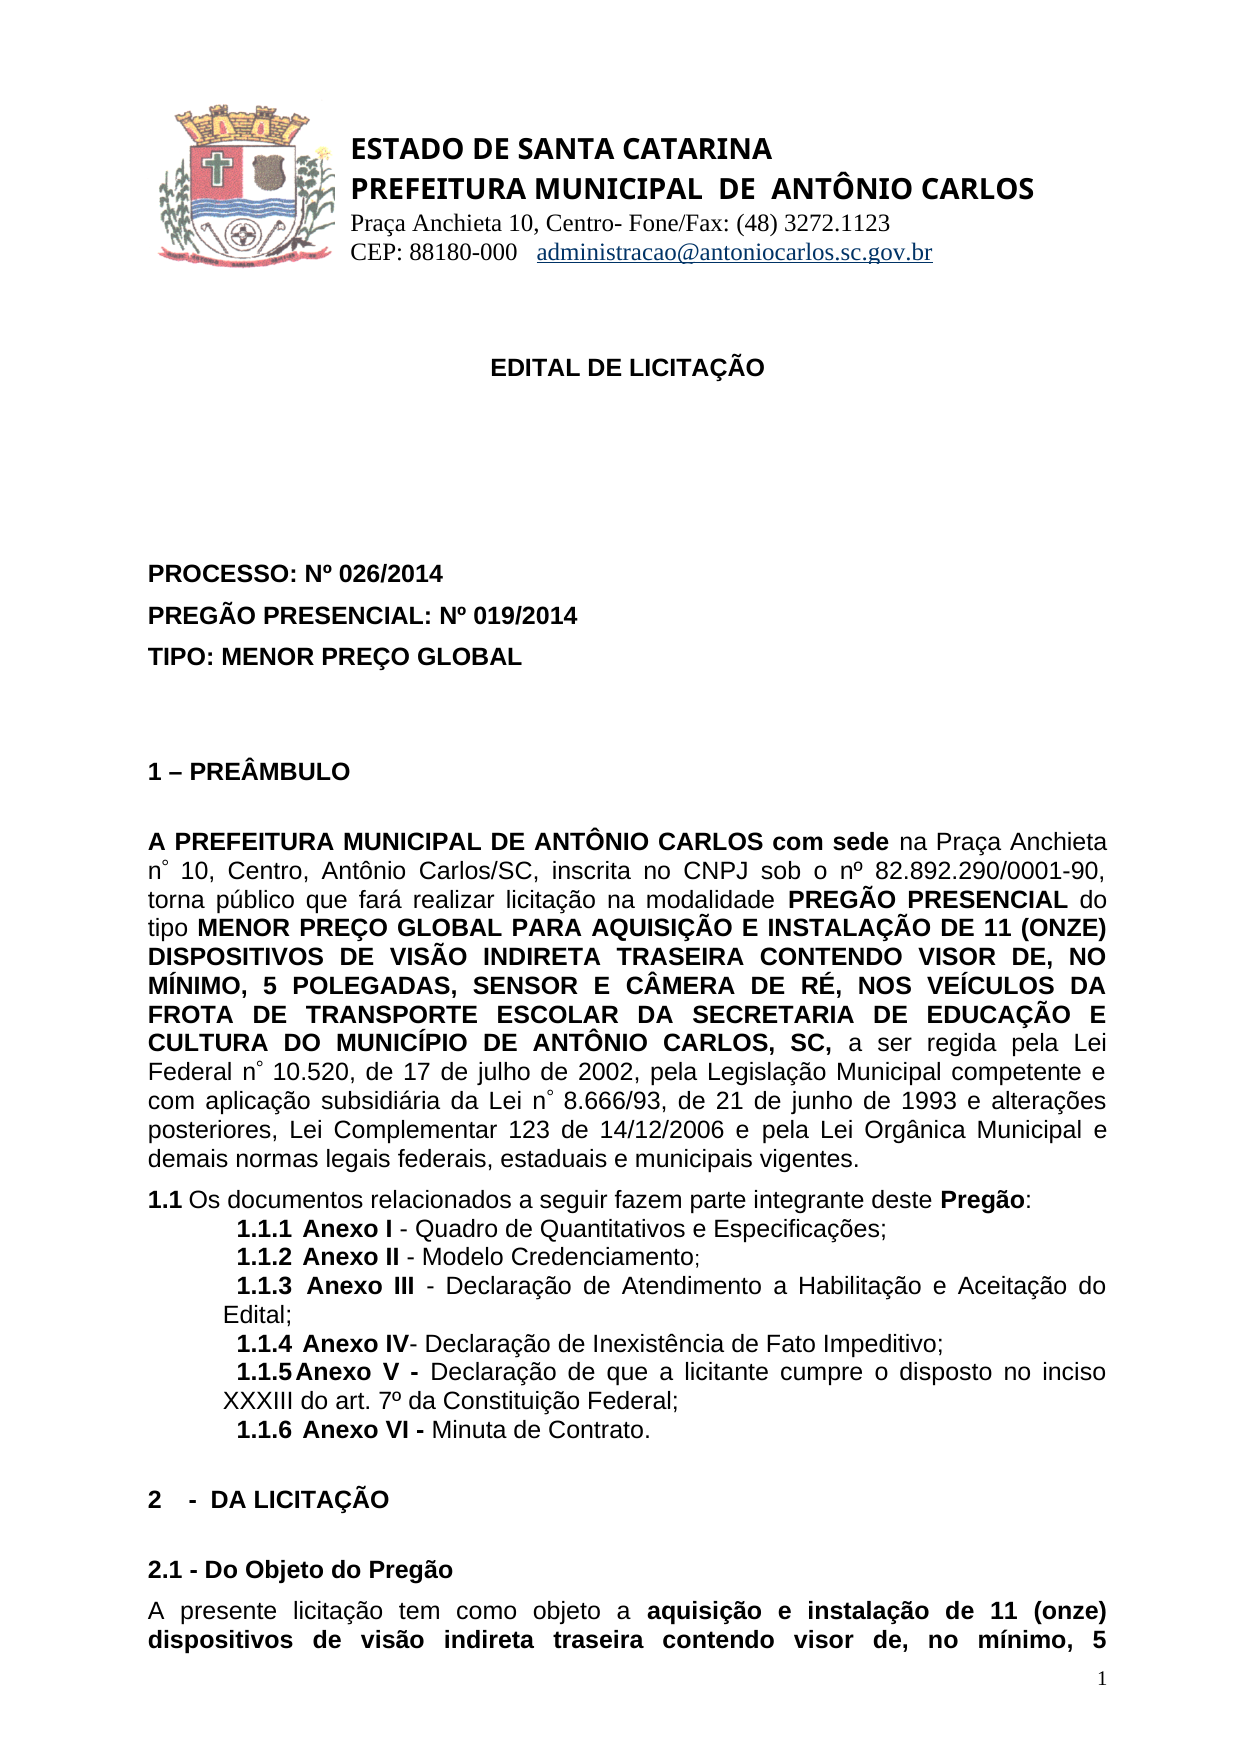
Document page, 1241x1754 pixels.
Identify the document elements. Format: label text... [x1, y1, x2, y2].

text 1 – PREÂMBULO [148, 757, 1107, 786]
picture [147, 95, 354, 284]
list Anexo VI - Minuta de Contrato. [223, 1415, 1107, 1443]
list Anexo IV- Declaração de Inexistência de Fato Impeditivo; [223, 1328, 1107, 1357]
text 2.1 - Do Objeto do Pregão [148, 1555, 1107, 1583]
list Anexo II - Modelo Credenciamento; [223, 1242, 1107, 1271]
text A PREFEITURA MUNICIPAL DE ANTÔNIO CARLOS com sede na Praça Anchieta n 10, Centro, Antônio Carlos/SC, inscrita no CNPJ sob o nº 82.892.290/0001-90, torna público que fará realizar licitação na modalidade PREGÃO PRESENCIAL do tipo MENOR PREÇO GLOBAL PARA AQUISIÇÃO E INSTALAÇÃO DE 11 (ONZE) DISPOSITIVOS DE VISÃO INDIRETA TRASEIRA CONTENDO VISOR DE, NO MÍNIMO, 5 POLEGADAS, SENSOR E CÂMERA DE RÉ, NOS VEÍCULOS DA FROTA DE TRANSPORTE ESCOLAR DA SECRETARIA DE EDUCAÇÃO E CULTURA DO MUNICÍPIO DE ANTÔNIO CARLOS, SC, a ser regida pela Lei Federal n 10.520, de 17 de julho de 2002, pela Legislação Municipal competente e com aplicação subsidiária da Lei n 8.666/93, de 21 de junho de 1993 e alterações posteriores, Lei Complementar 123 de 14/12/2006 e pela Lei Orgânica Municipal e demais normas legais federais, estaduais e municipais vigentes. [148, 827, 1107, 1172]
title PROCESSO: Nº 026/2014 [148, 559, 1107, 588]
list Anexo V - Declaração de que a licitante cumpre o disposto no inciso XXXIII do art. 7º da Constituição Federal; [223, 1357, 1107, 1415]
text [148, 1596, 1107, 1653]
title TIPO: MENOR PREÇO GLOBAL [148, 642, 1107, 671]
list Anexo I - Quadro de Quantitativos e Especificações; [223, 1213, 1107, 1242]
list Anexo III - Declaração de Atendimento a Habilitação e Aceitação do Edital; [223, 1271, 1107, 1328]
title PREGÃO PRESENCIAL: Nº 019/2014 [148, 601, 1107, 629]
list - DA LICITAÇÃO [148, 1485, 1107, 1513]
title EDITAL DE LICITAÇÃO [148, 353, 1107, 382]
list Os documentos relacionados a seguir fazem parte integrante deste Pregão: [148, 1185, 1107, 1213]
